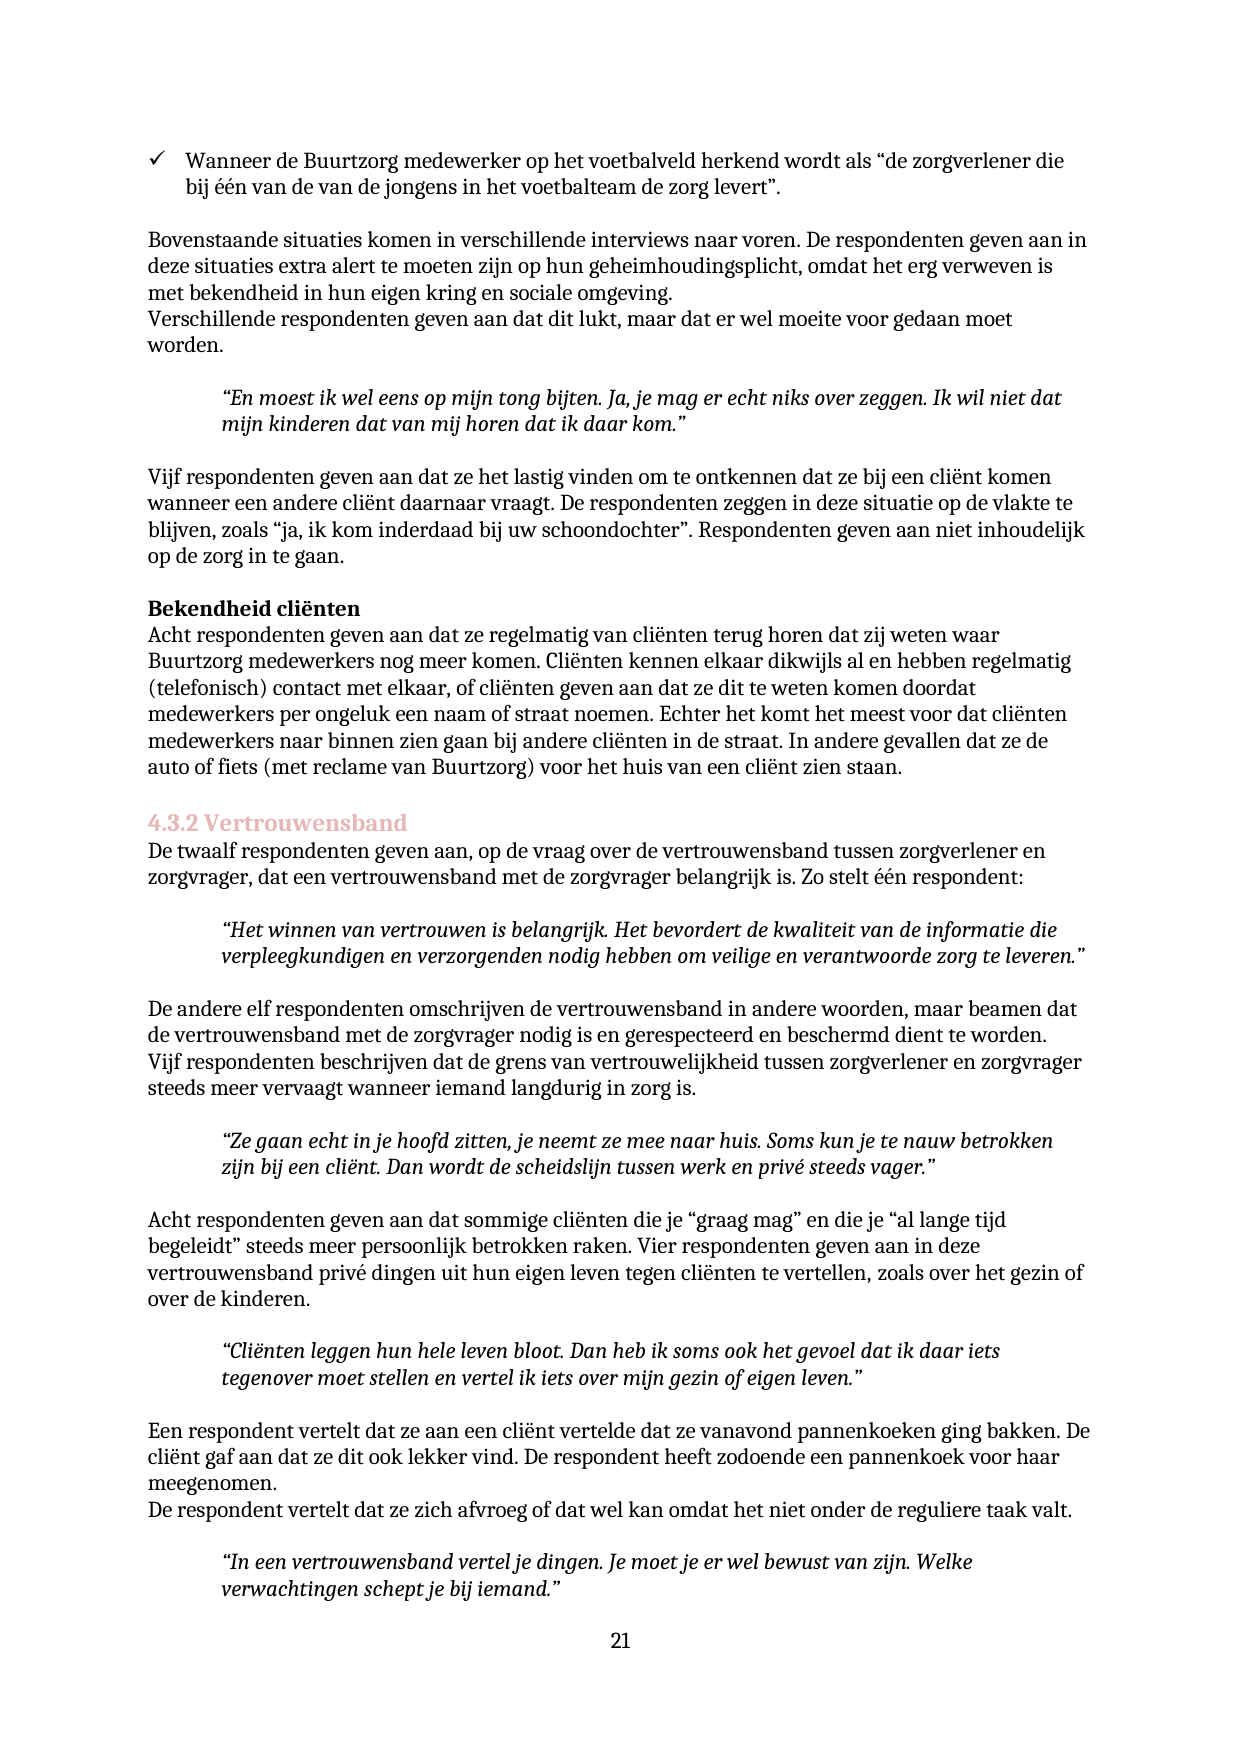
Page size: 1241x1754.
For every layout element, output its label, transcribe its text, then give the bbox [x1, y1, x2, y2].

text Bekendheid cliënten [148, 596, 1093, 622]
text Een respondent vertelt dat ze aan een cliënt vertelde dat ze vanavond pannenkoeken ging bakken. De cliënt gaf aan dat ze dit ook lekker vind. De respondent heeft zodoende een pannenkoek voor haar meegenomen. De respondent vertelt dat ze zich afvroeg of dat wel kan omdat het niet onder de reguliere taak valt. [148, 1417, 1093, 1523]
text “In een vertrouwensband vertel je dingen. Je moet je er wel bewust van zijn. Welke verwachtingen schept je bij iemand.” [221, 1549, 1093, 1602]
text “Het winnen van vertrouwen is belangrijk. Het bevordert de kwaliteit van de informatie die verpleegkundigen en verzorgenden nodig hebben om veilige en verantwoorde zorg te leveren.” [221, 917, 1093, 969]
text De twaalf respondenten geven aan, op de vraag over de vertrouwensband tussen zorgverlener en zorgvrager, dat een vertrouwensband met de zorgvrager belangrijk is. Zo stelt één respondent: [148, 838, 1093, 890]
text Bovenstaande situaties komen in verschillende interviews naar voren. De respondenten geven aan in deze situaties extra alert te moeten zijn op hun geheimhoudingsplicht, omdat het erg verweven is met bekendheid in hun eigen kring en sociale omgeving. Verschillende respondenten geven aan dat dit lukt, maar dat er wel moeite voor gedaan moet worden. [148, 227, 1093, 358]
subtitle 4.3.2 Vertrouwensband [148, 809, 1093, 838]
text “Ze gaan echt in je hoofd zitten, je neemt ze mee naar huis. Soms kun je te nauw betrokken zijn bij een cliënt. Dan wordt de scheidslijn tussen werk en privé steeds vager.” [221, 1127, 1093, 1180]
text “Cliënten leggen hun hele leven bloot. Dan heb ik soms ook het gevoel dat ik daar iets tegenover moet stellen en vertel ik iets over mijn gezin of eigen leven.” [221, 1338, 1093, 1391]
text Acht respondenten geven aan dat sommige cliënten die je “graag mag” en die je “al lange tijd begeleidt” steeds meer persoonlijk betrokken raken. Vier respondenten geven aan in deze vertrouwensband privé dingen uit hun eigen leven tegen cliënten te vertellen, zoals over het gezin of over de kinderen. [148, 1207, 1093, 1312]
list Wanneer de Buurtzorg medewerker op het voetbalveld herkend wordt als “de zorgverlener die bij één van de van de jongens in het voetbalteam de zorg levert”. [148, 148, 1093, 200]
text Acht respondenten geven aan dat ze regelmatig van cliënten terug horen dat zij weten waar Buurtzorg medewerkers nog meer komen. Cliënten kennen elkaar dikwijls al en hebben regelmatig (telefonisch) contact met elkaar, of cliënten geven aan dat ze dit te weten komen doordat medewerkers per ongeluk een naam of straat noemen. Echter het komt het meest voor dat cliënten medewerkers naar binnen zien gaan bij andere cliënten in de straat. In andere gevallen dat ze de auto of fiets (met reclame van Buurtzorg) voor het huis van een cliënt zien staan. [148, 622, 1093, 780]
text “En moest ik wel eens op mijn tong bijten. Ja, je mag er echt niks over zeggen. Ik wil niet dat mijn kinderen dat van mij horen dat ik daar kom.” [221, 385, 1093, 437]
text De andere elf respondenten omschrijven de vertrouwensband in andere woorden, maar beamen dat de vertrouwensband met de zorgvrager nodig is en gerespecteerd en beschermd dient te worden. [148, 996, 1093, 1048]
text Vijf respondenten beschrijven dat de grens van vertrouwelijkheid tussen zorgverlener en zorgvrager steeds meer vervaagt wanneer iemand langdurig in zorg is. [148, 1048, 1093, 1101]
text Vijf respondenten geven aan dat ze het lastig vinden om te ontkennen dat ze bij een cliënt komen wanneer een andere cliënt daarnaar vraagt. De respondenten zeggen in deze situatie op de vlakte te blijven, zoals “ja, ik kom inderdaad bij uw schoondochter”. Respondenten geven aan niet inhoudelijk op de zorg in te gaan. [148, 464, 1093, 569]
